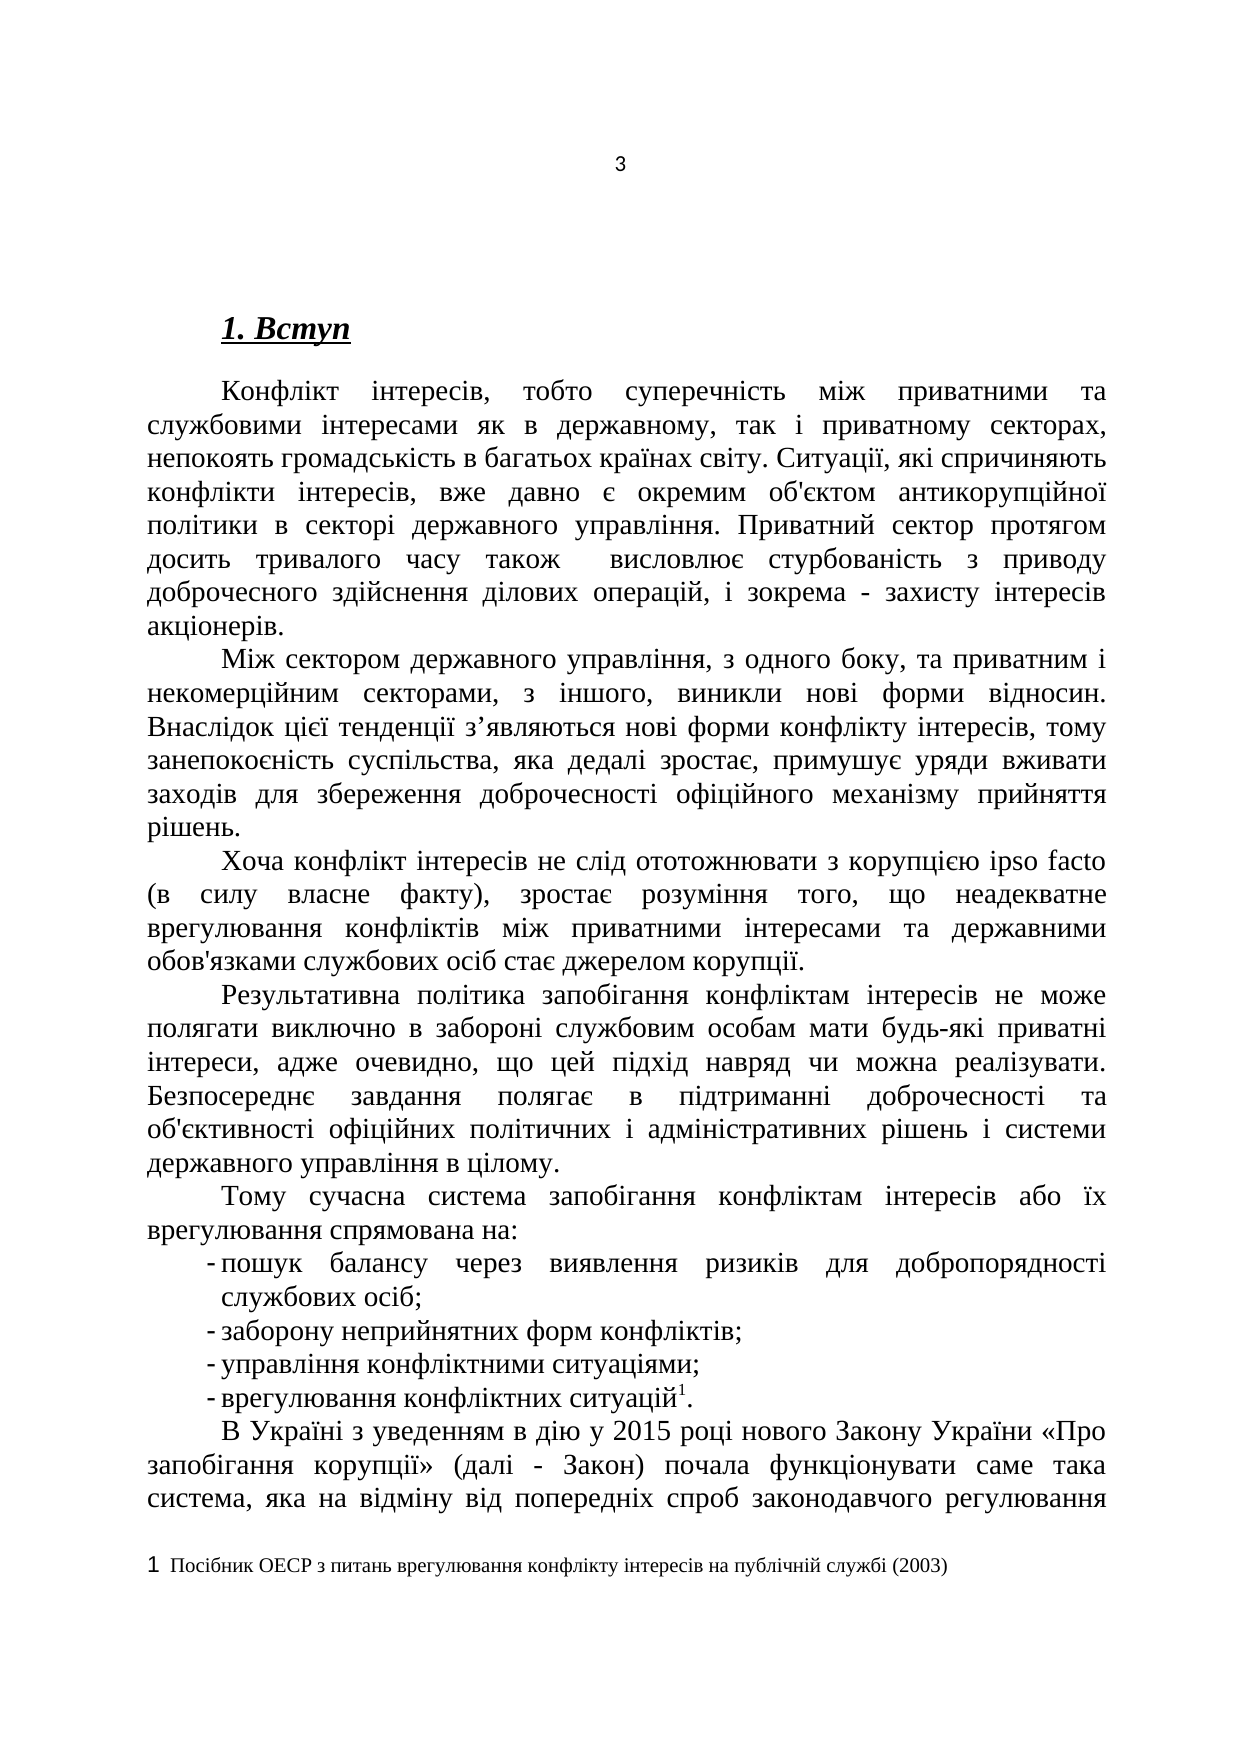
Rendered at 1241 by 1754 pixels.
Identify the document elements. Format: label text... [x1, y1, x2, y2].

text 1. Вступ [147, 308, 1107, 347]
text Між сектором державного управління, з одного боку, та приватним і некомерційним секторами, з іншого, виникли нові форми відносин. Внаслідок цієї тенденції з’являються нові форми конфлікту інтересів, тому занепокоєність суспільства, яка дедалі зростає, примушує уряди вживати заходів для збереження доброчесності офіційного механізму прийняття рішень. [147, 642, 1107, 843]
text Результативна політика запобігання конфліктам інтересів не може полягати виключно в забороні службовим особам мати будь-які приватні інтереси, адже очевидно, що цей підхід навряд чи можна реалізувати. Безпосереднє завдання полягає в підтриманні доброчесності та об'єктивності офіційних політичних і адміністративних рішень і системи державного управління в цілому. [147, 977, 1107, 1178]
text Хоча конфлікт інтересів не слід ототожнювати з корупцією ipso facto (в силу власне факту), зростає розуміння того, що неадекватне врегулювання конфліктів між приватними інтересами та державними обов'язками службових осіб стає джерелом корупції. [147, 843, 1107, 977]
list пошук балансу через виявлення ризиків для добропорядності службових осіб; [206, 1245, 1107, 1312]
list заборону неприйнятних форм конфліктів; [206, 1312, 1107, 1346]
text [147, 1413, 1107, 1514]
text Конфлікт інтересів, тобто суперечність між приватними та службовими інтересами як в державному, так і приватному секторах, непокоять громадськість в багатьох країнах світу. Ситуації, які спричиняють конфлікти інтересів, вже давно є окремим об'єктом антикорупційної політики в секторі державного управління. Приватний сектор протягом досить тривалого часу також висловлює стурбованість з приводу доброчесного здійснення ділових операцій, і зокрема - захисту інтересів акціонерів. [147, 373, 1107, 642]
list управління конфліктними ситуаціями; [206, 1346, 1107, 1380]
text Тому сучасна система запобігання конфліктам інтересів або їх врегулювання спрямована на: [147, 1178, 1107, 1245]
list врегулювання конфліктних ситуацій. [206, 1380, 1107, 1413]
